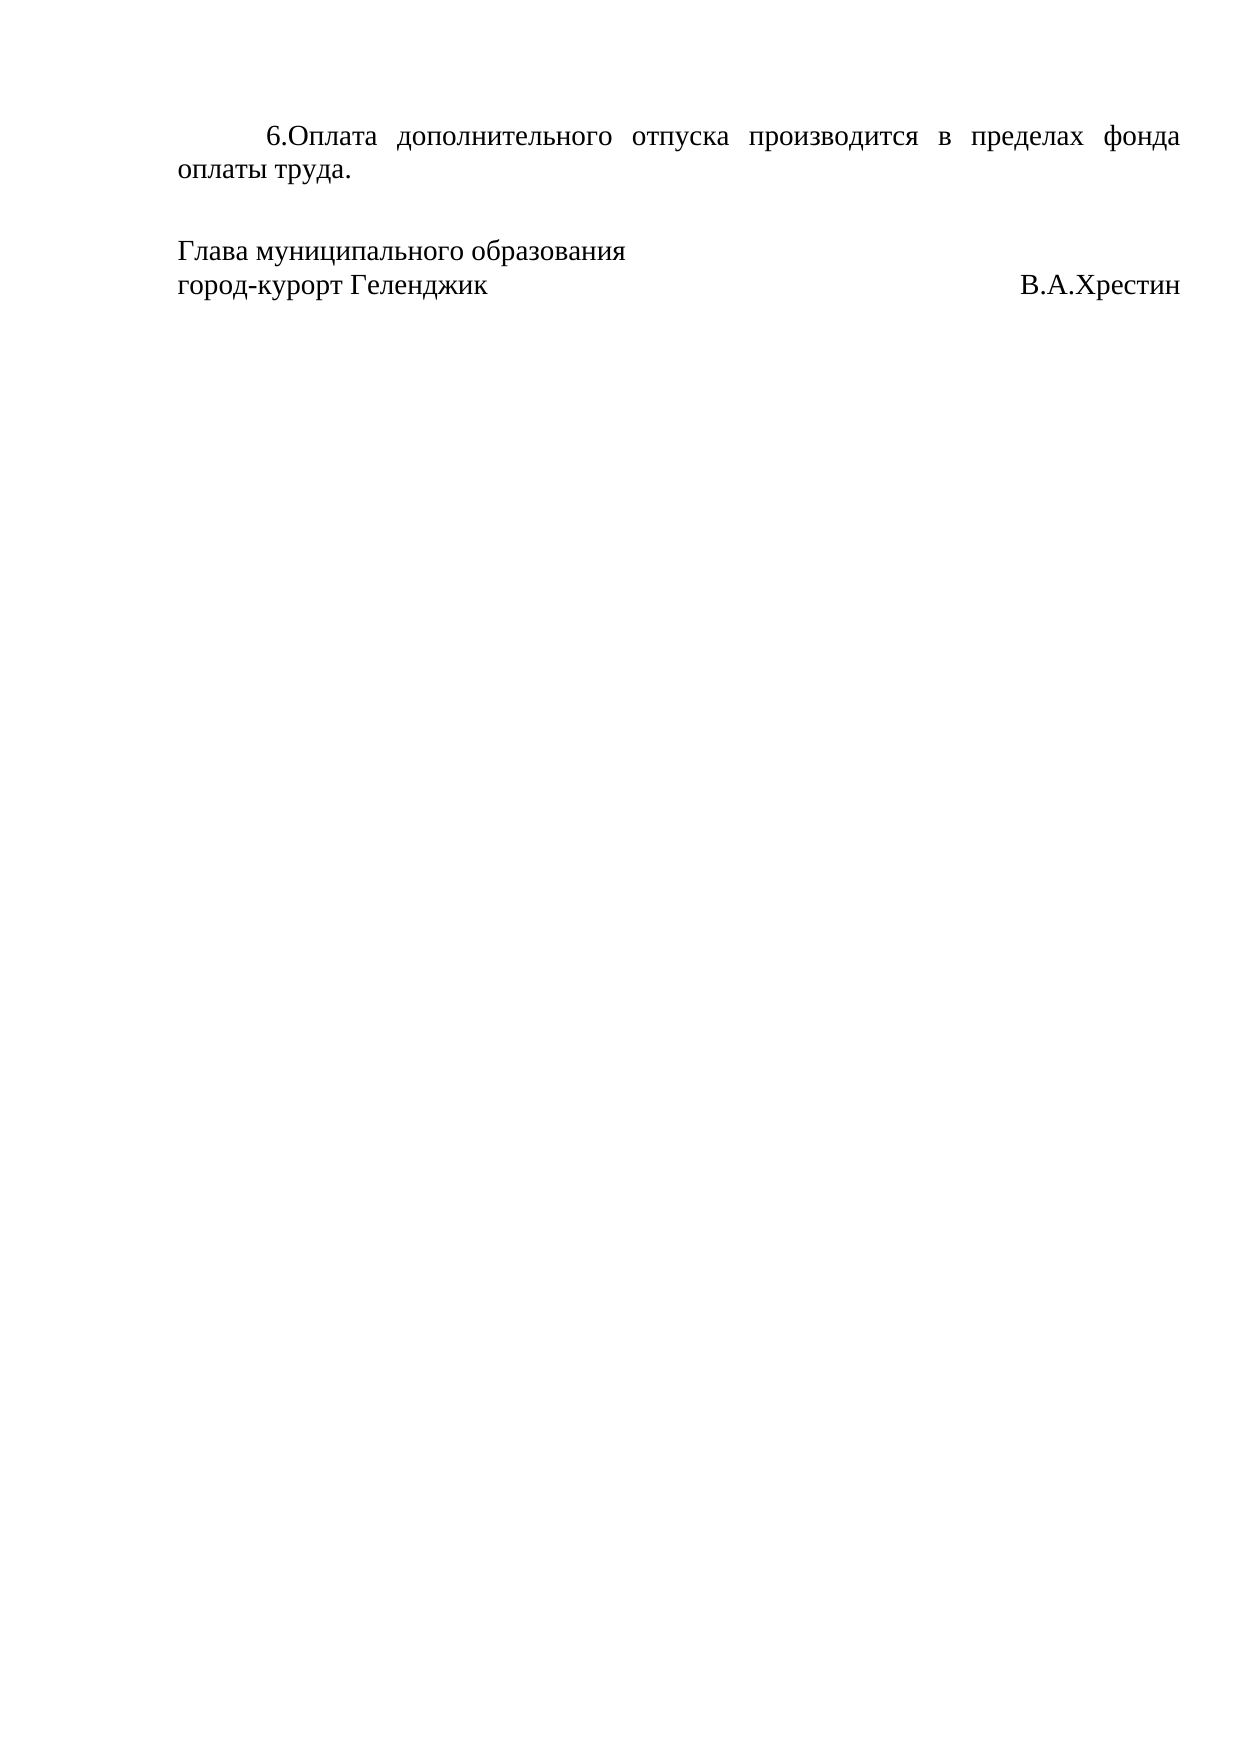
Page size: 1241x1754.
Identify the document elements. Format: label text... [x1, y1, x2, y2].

text Глава муниципального образования [177, 233, 1181, 267]
text 6.Оплата дополнительного отпуска производится в пределах фонда оплаты труда. [177, 118, 1181, 185]
text город-курорт Геленджик В.А.Хрестин [177, 267, 1181, 300]
